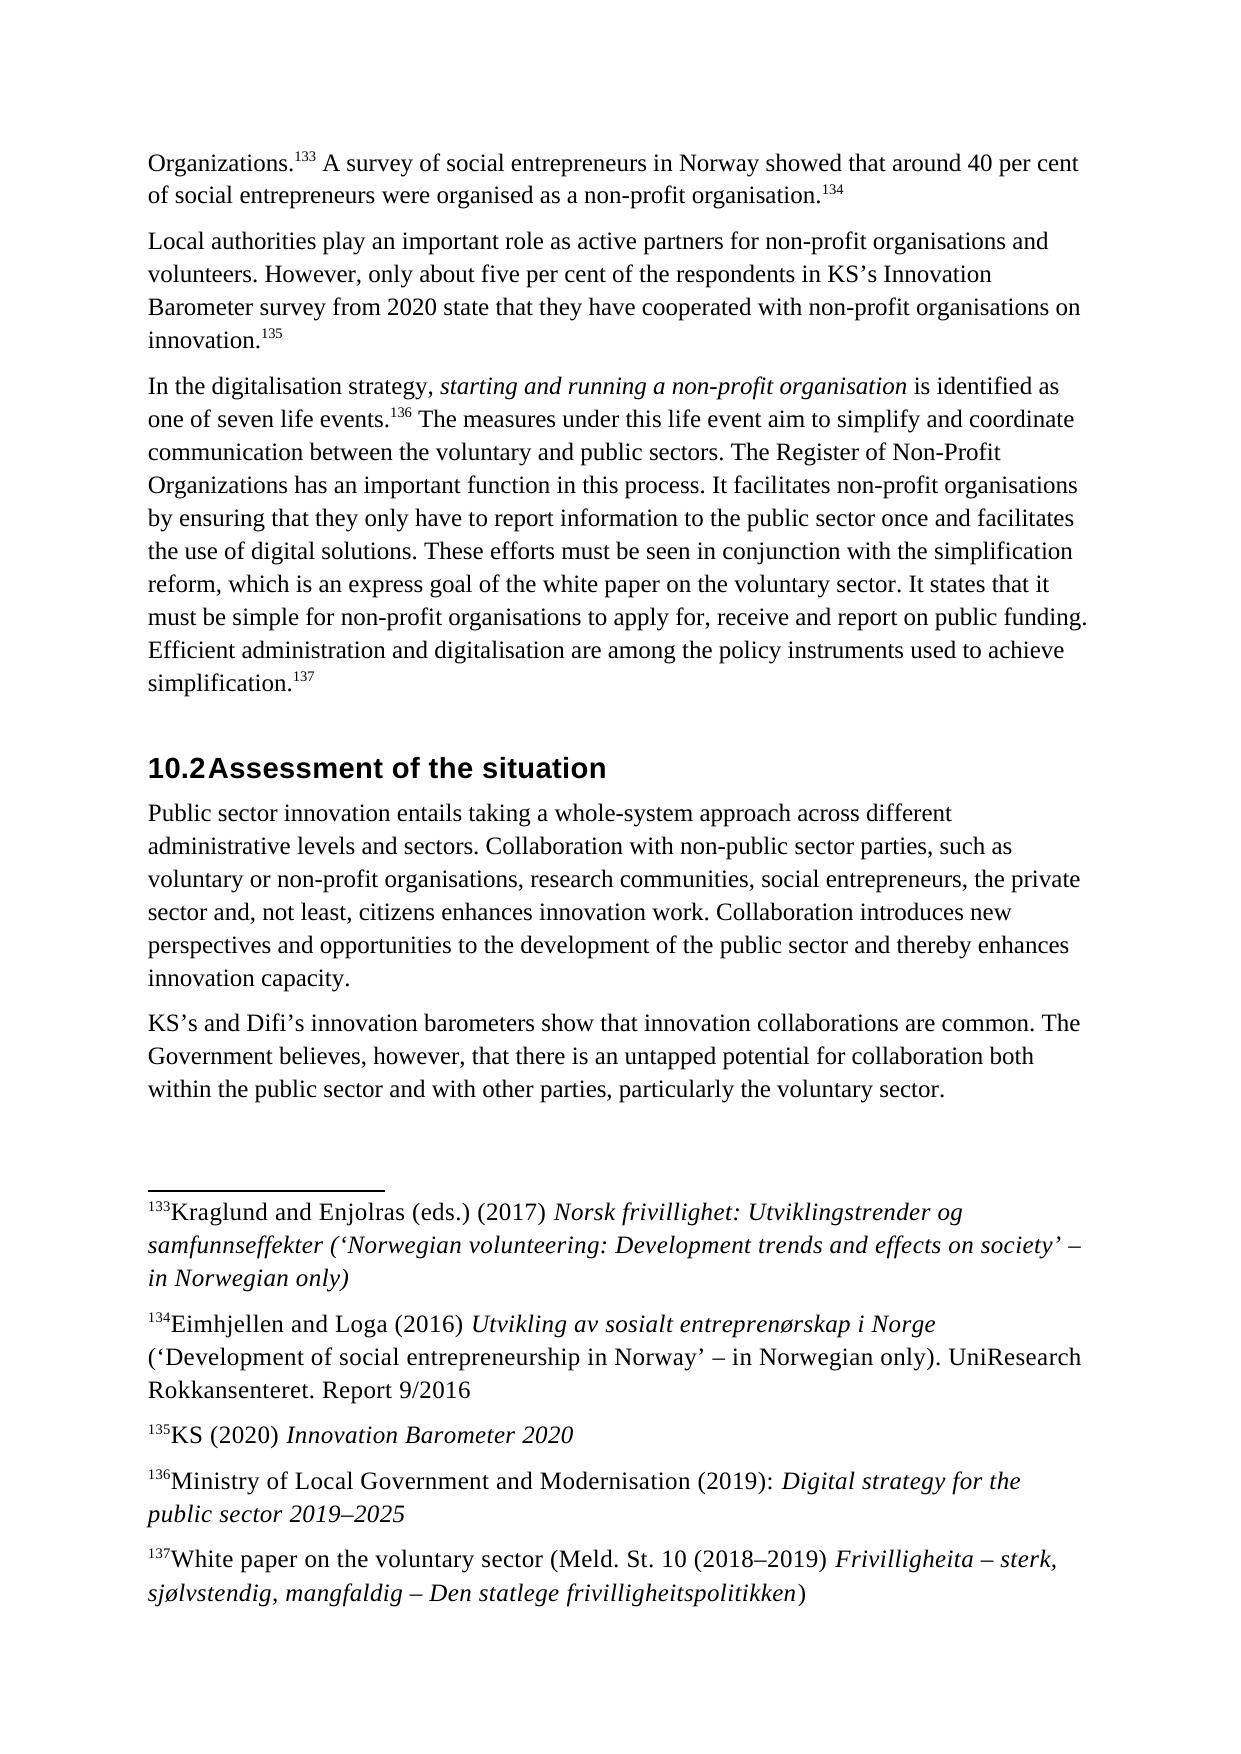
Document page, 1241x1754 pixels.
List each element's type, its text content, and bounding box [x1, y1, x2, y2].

text Public sector innovation entails taking a whole-system approach across different administrative levels and sectors. Collaboration with non-public sector parties, such as voluntary or non-profit organisations, research communities, social entrepreneurs, the private sector and, not least, citizens enhances innovation work. Collaboration introduces new perspectives and opportunities to the development of the public sector and thereby enhances innovation capacity. [148, 798, 1093, 992]
text Local authorities play an important role as active partners for non-profit organisations and volunteers. However, only about five per cent of the respondents in KS’s Innovation Barometer survey from 2020 state that they have cooperated with non-profit organisations on innovation. [148, 226, 1093, 354]
text In the digitalisation strategy, starting and running a non-profit organisation is identified as one of seven life events. The measures under this life event aim to simplify and coordinate communication between the voluntary and public sectors. The Register of Non-Profit Organizations has an important function in this process. It facilitates non-profit organisations by ensuring that they only have to report information to the public sector once and facilitates the use of digital solutions. These efforts must be seen in conjunction with the simplification reform, which is an express goal of the white paper on the voluntary sector. It states that it must be simple for non-profit organisations to apply for, receive and report on public funding. Efficient administration and digitalisation are among the policy instruments used to achieve simplification. [148, 371, 1093, 697]
text KS’s and Difi’s innovation barometers show that innovation collaborations are common. The Government believes, however, that there is an untapped potential for collaboration both within the public sector and with other parties, particularly the voluntary sector. [148, 1008, 1093, 1103]
subtitle Assessment of the situation [148, 751, 1093, 784]
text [148, 148, 1093, 209]
